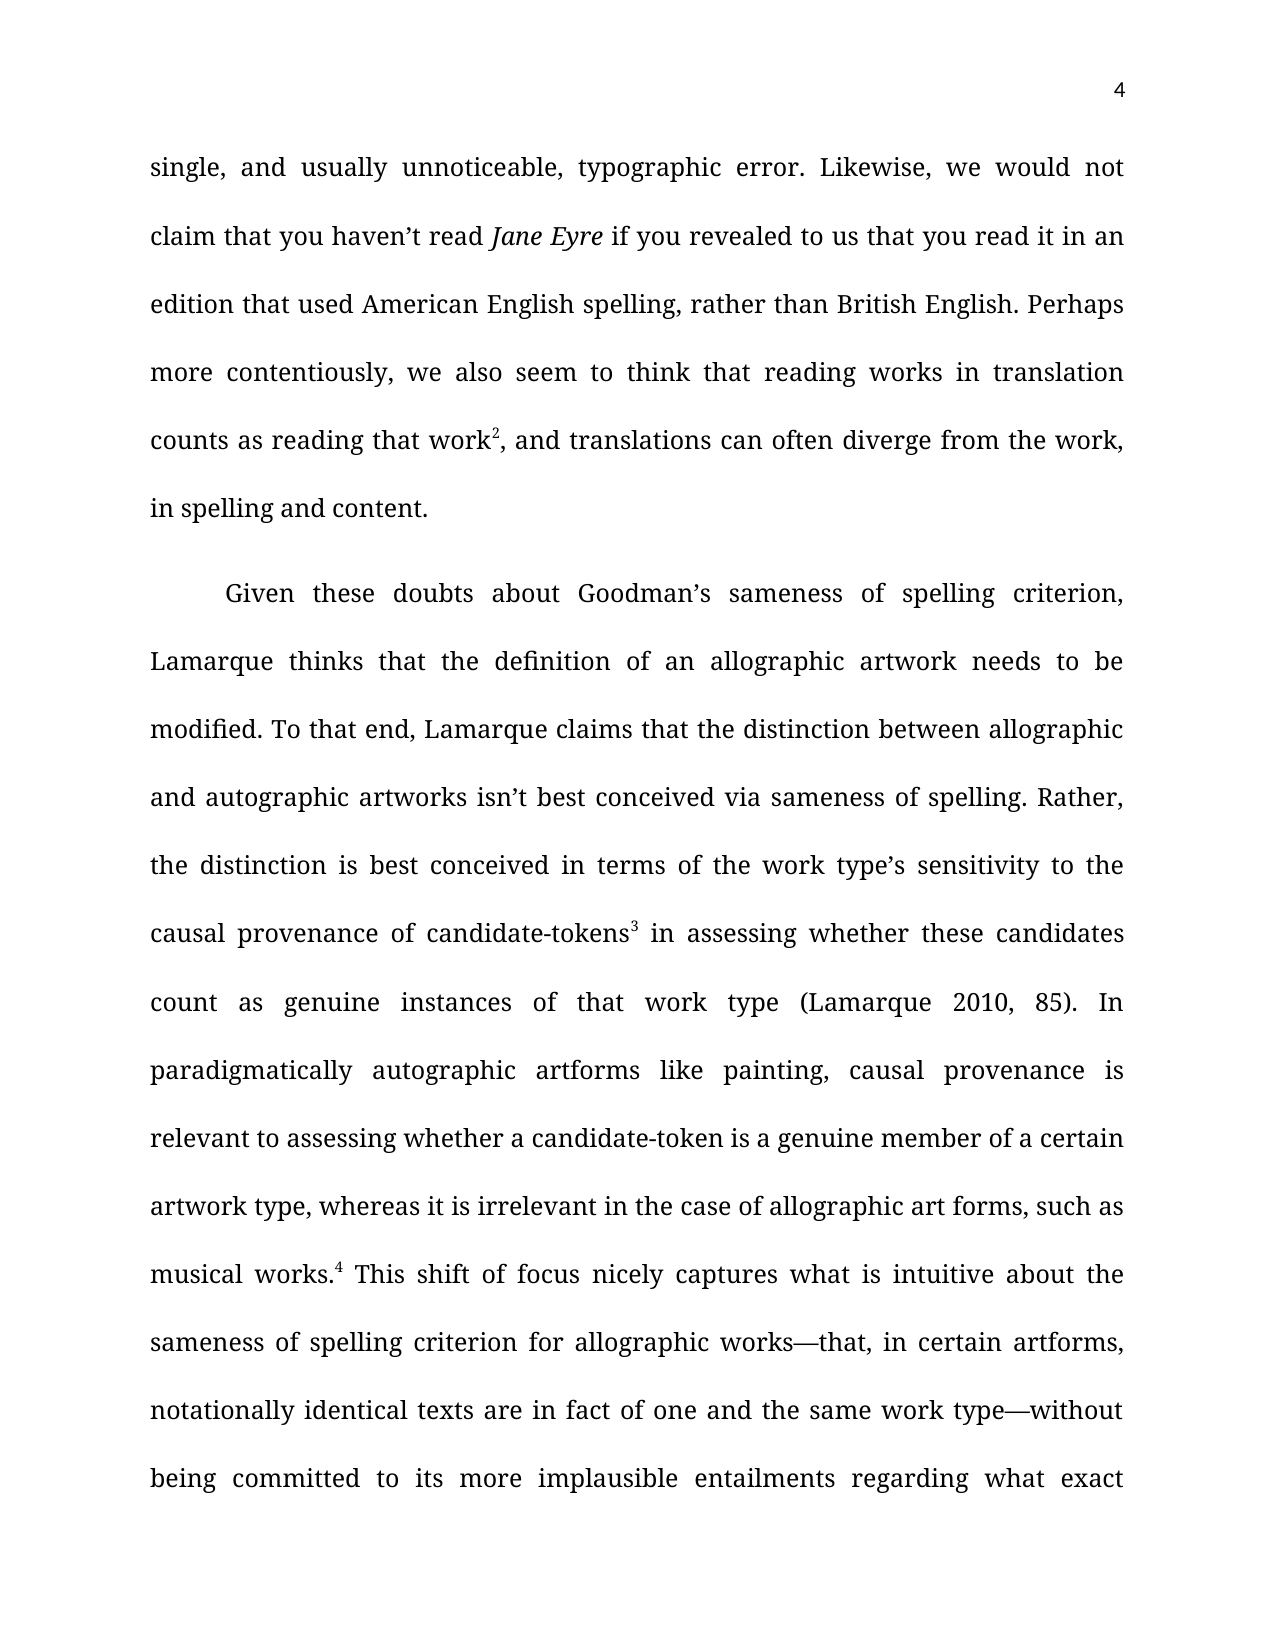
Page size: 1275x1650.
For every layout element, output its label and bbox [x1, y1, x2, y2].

text [150, 575, 1125, 1495]
text [150, 150, 1125, 525]
